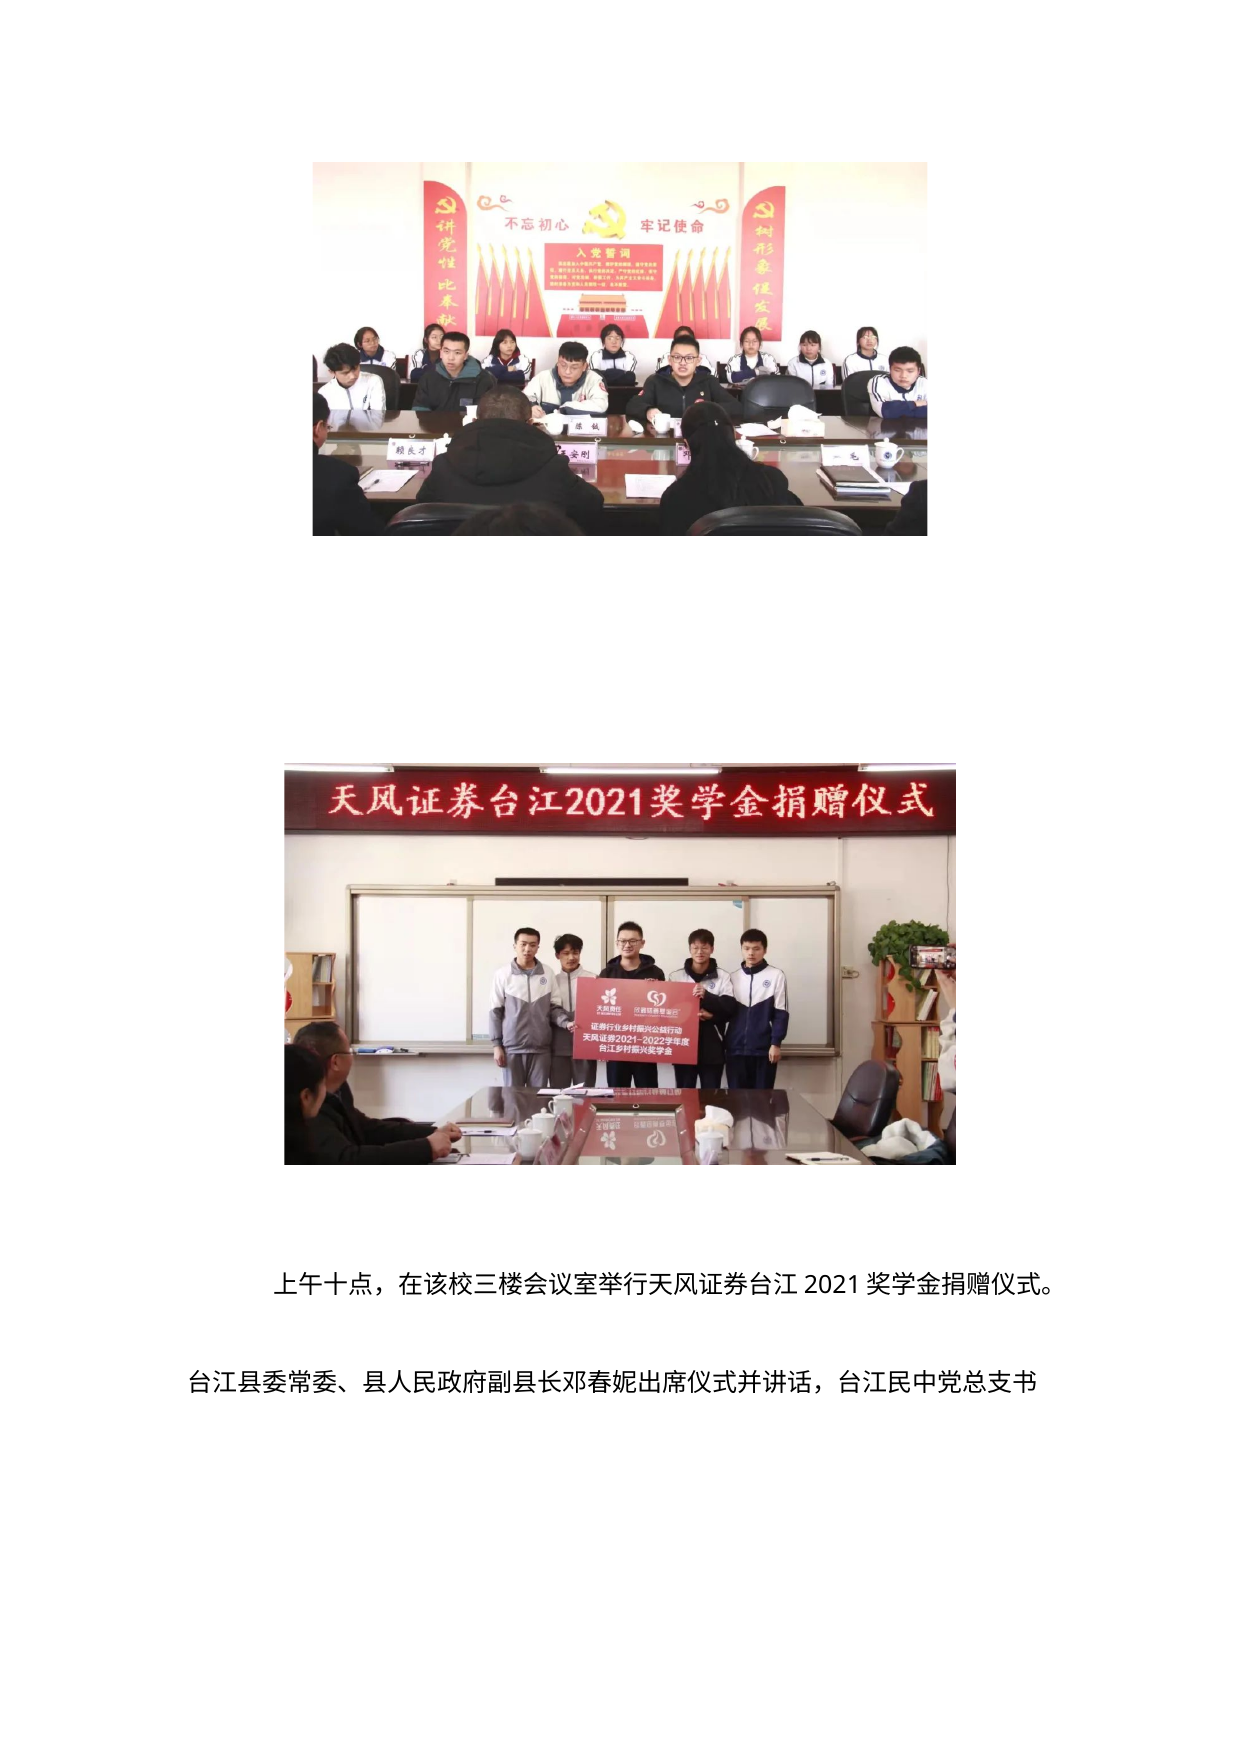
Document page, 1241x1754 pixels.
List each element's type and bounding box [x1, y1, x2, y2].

picture [284, 763, 956, 1165]
text [187, 1250, 1053, 1413]
picture [312, 162, 928, 536]
